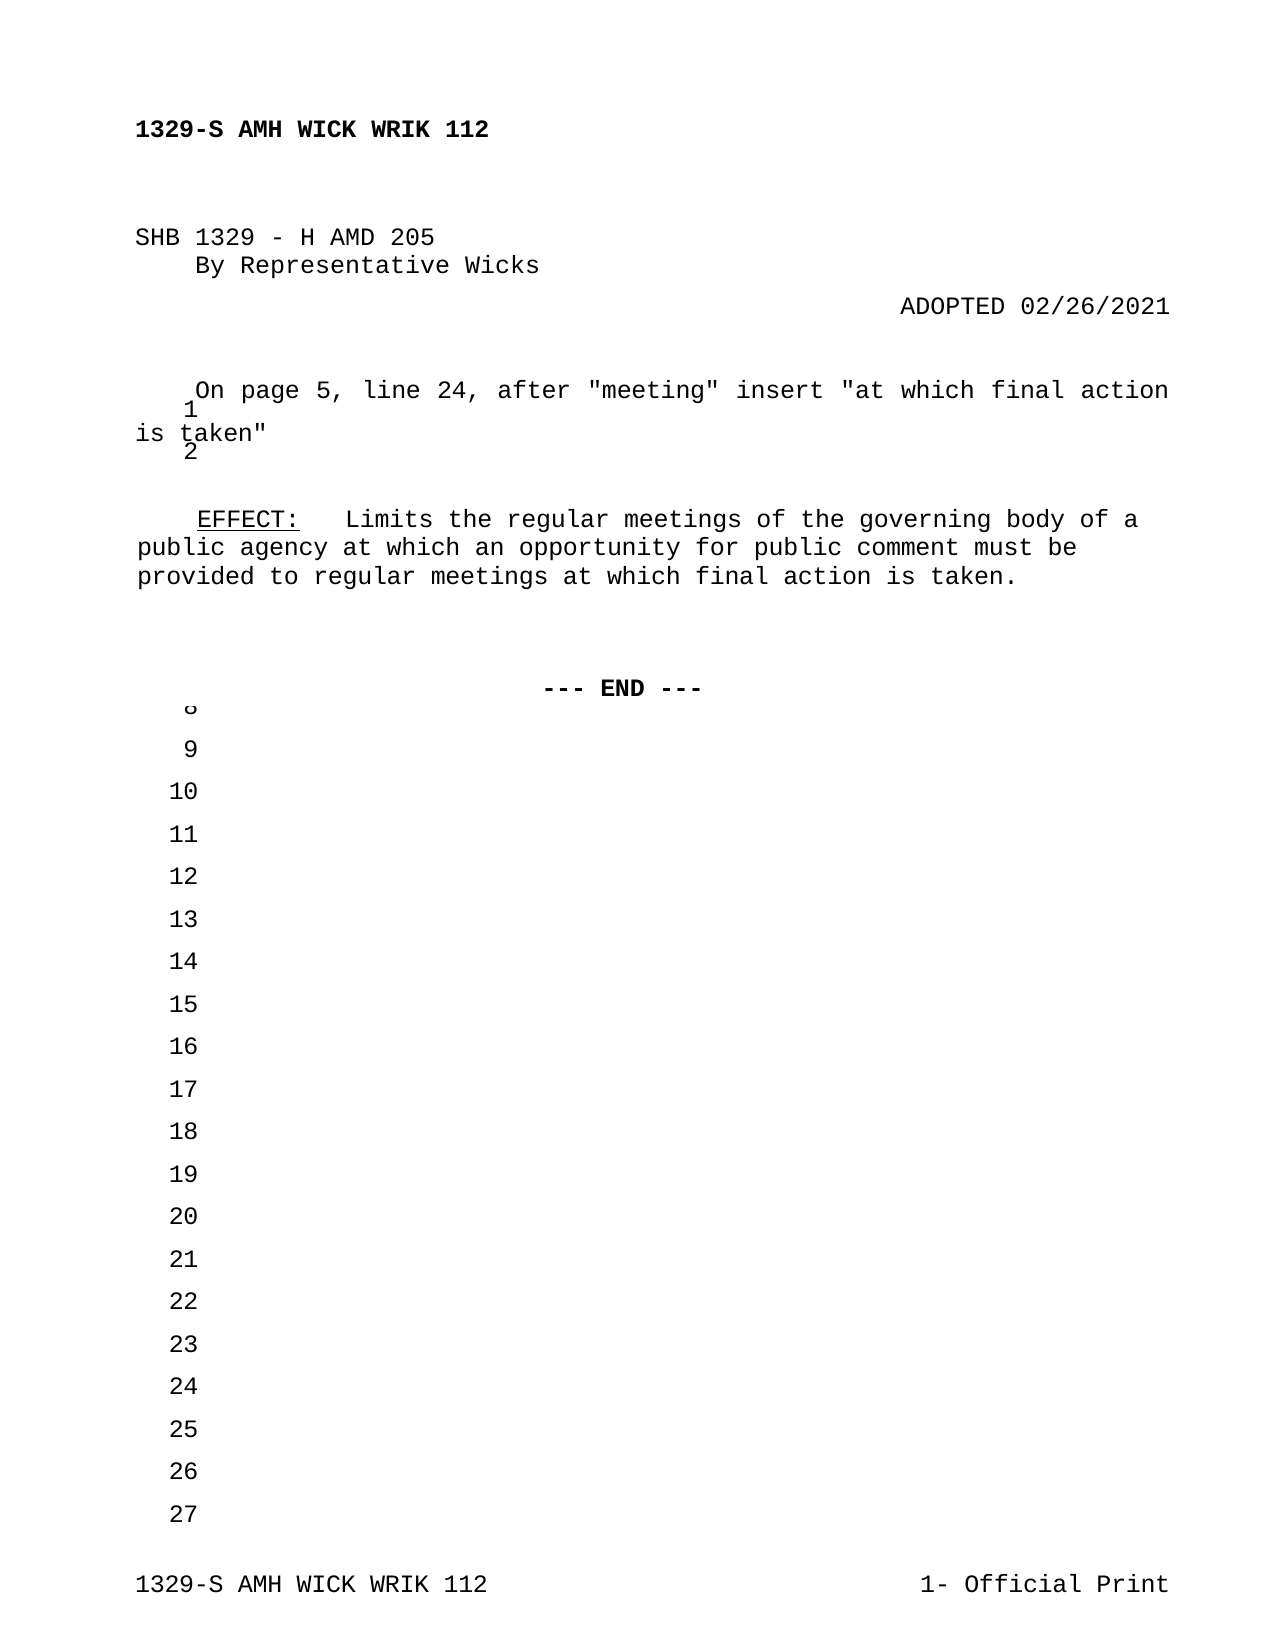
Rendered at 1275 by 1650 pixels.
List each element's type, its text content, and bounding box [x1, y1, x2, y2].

text --- END --- [75, 662, 1170, 705]
text - [135, 224, 1170, 252]
text On page 5, line 24, after "meeting" insert "at which final action is taken" [135, 365, 1170, 450]
